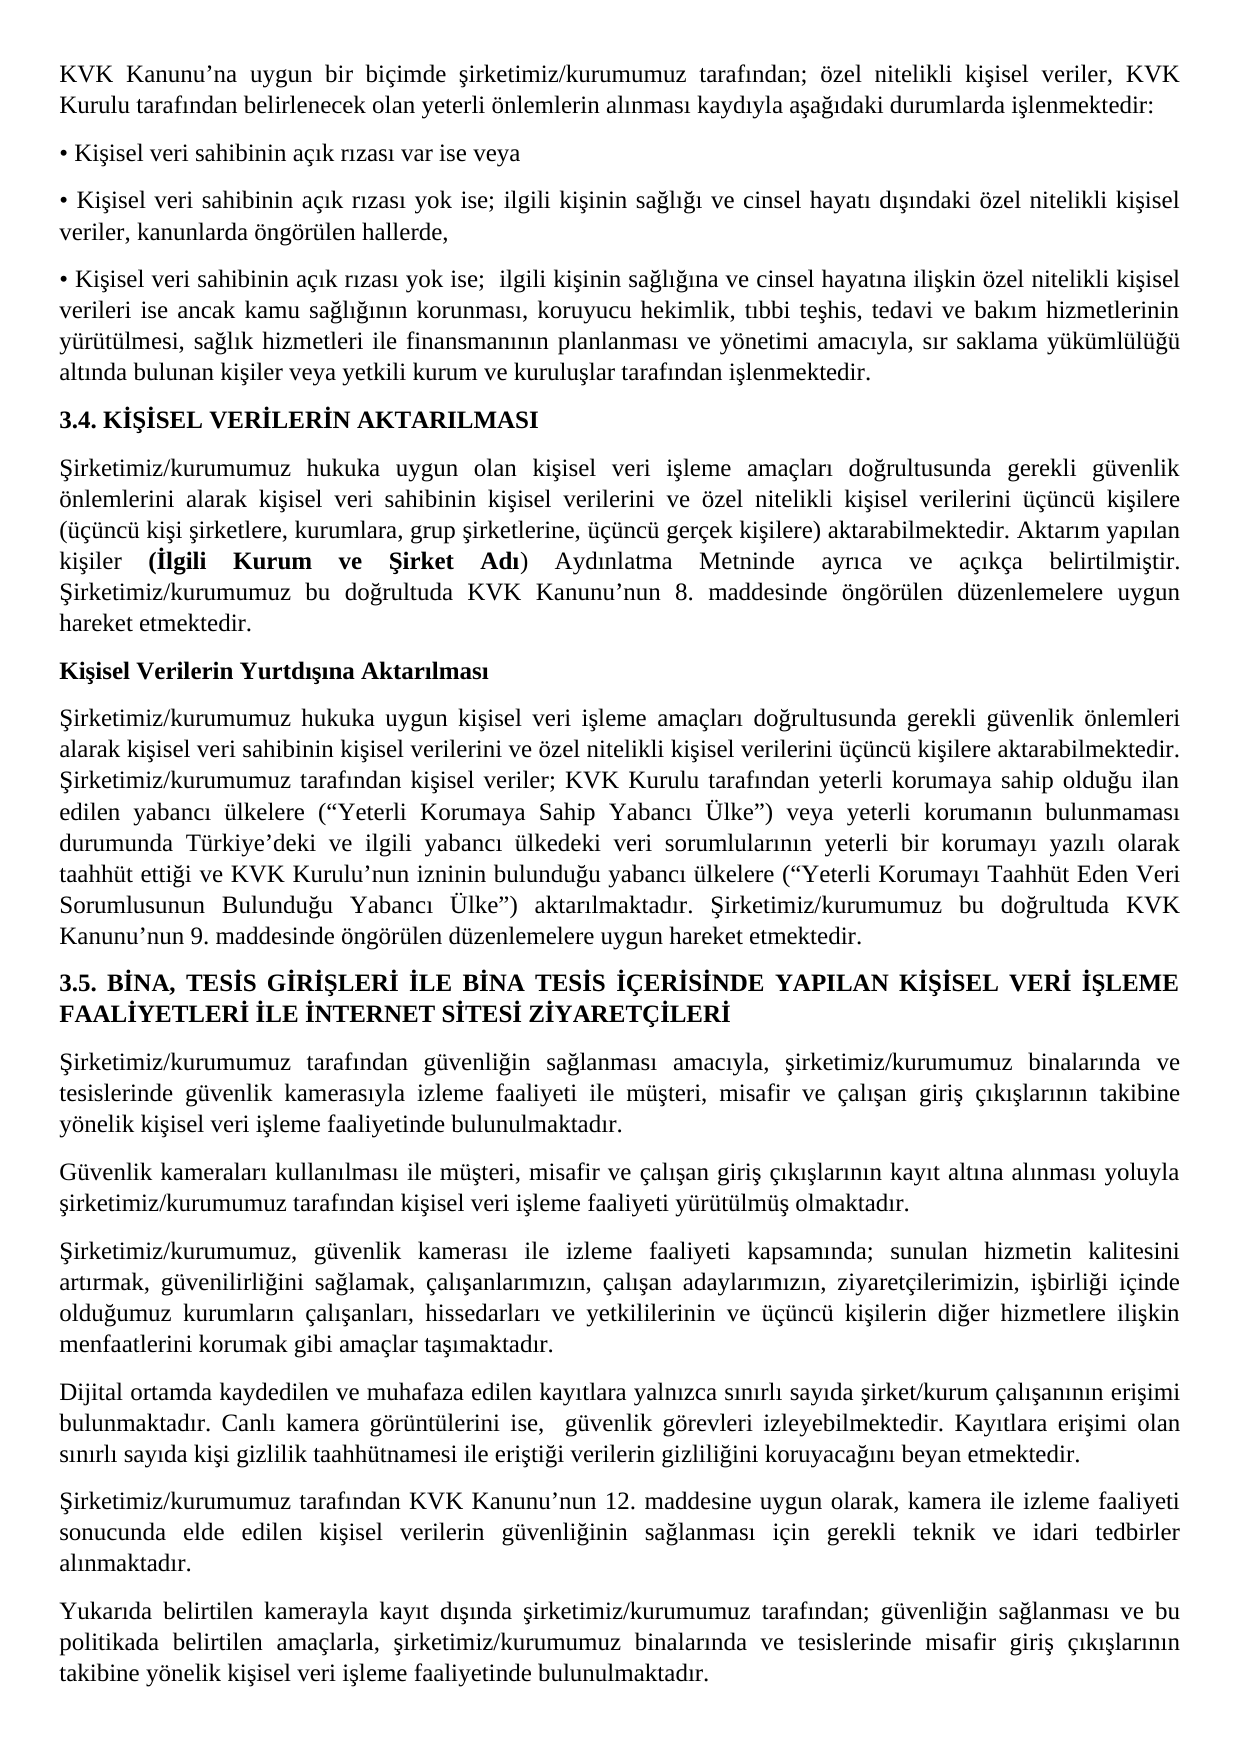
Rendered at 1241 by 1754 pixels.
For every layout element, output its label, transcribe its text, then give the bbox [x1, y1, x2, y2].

text Şirketimiz/kurumumuz, güvenlik kamerası ile izleme faaliyeti kapsamında; sunulan hizmetin kalitesini artırmak, güvenilirliğini sağlamak, çalışanlarımızın, çalışan adaylarımızın, ziyaretçilerimizin, işbirliği içinde olduğumuz kurumların çalışanları, hissedarları ve yetkililerinin ve üçüncü kişilerin diğer hizmetlere ilişkin menfaatlerini korumak gibi amaçlar taşımaktadır. [59, 1236, 1181, 1358]
text 3.4. KİŞİSEL VERİLERİN AKTARILMASI [59, 405, 1181, 434]
text Şirketimiz/kurumumuz hukuka uygun olan kişisel veri işleme amaçları doğrultusunda gerekli güvenlik önlemlerini alarak kişisel veri sahibinin kişisel verilerini ve özel nitelikli kişisel verilerini üçüncü kişilere (üçüncü kişi şirketlere, kurumlara, grup şirketlerine, üçüncü gerçek kişilere) aktarabilmektedir. Aktarım yapılan kişiler (İlgili Kurum ve Şirket Adı) Aydınlatma Metninde ayrıca ve açıkça belirtilmiştir. Şirketimiz/kurumumuz bu doğrultuda KVK Kanunu’nun 8. maddesinde öngörülen düzenlemelere uygun hareket etmektedir. [59, 453, 1181, 637]
text 3.5. BİNA, TESİS GİRİŞLERİ İLE BİNA TESİS İÇERİSİNDE YAPILAN KİŞİSEL VERİ İŞLEME FAALİYETLERİ İLE İNTERNET SİTESİ ZİYARETÇİLERİ [59, 968, 1181, 1028]
text Kişisel Verilerin Yurtdışına Aktarılması [59, 656, 1181, 684]
text • Kişisel veri sahibinin açık rızası yok ise; ilgili kişinin sağlığı ve cinsel hayatı dışındaki özel nitelikli kişisel veriler, kanunlarda öngörülen hallerde, [59, 186, 1181, 245]
text Şirketimiz/kurumumuz hukuka uygun kişisel veri işleme amaçları doğrultusunda gerekli güvenlik önlemleri alarak kişisel veri sahibinin kişisel verilerini ve özel nitelikli kişisel verilerini üçüncü kişilere aktarabilmektedir. Şirketimiz/kurumumuz tarafından kişisel veriler; KVK Kurulu tarafından yeterli korumaya sahip olduğu ilan edilen yabancı ülkelere (“Yeterli Korumaya Sahip Yabancı Ülke”) veya yeterli korumanın bulunmaması durumunda Türkiye’deki ve ilgili yabancı ülkedeki veri sorumlularının yeterli bir korumayı yazılı olarak taahhüt ettiği ve KVK Kurulu’nun izninin bulunduğu yabancı ülkelere (“Yeterli Korumayı Taahhüt Eden Veri Sorumlusunun Bulunduğu Yabancı Ülke”) aktarılmaktadır. Şirketimiz/kurumumuz bu doğrultuda KVK Kanunu’nun 9. maddesinde öngörülen düzenlemelere uygun hareket etmektedir. [59, 703, 1181, 949]
text Şirketimiz/kurumumuz tarafından güvenliğin sağlanması amacıyla, şirketimiz/kurumumuz binalarında ve tesislerinde güvenlik kamerasıyla izleme faaliyeti ile müşteri, misafir ve çalışan giriş çıkışlarının takibine yönelik kişisel veri işleme faaliyetinde bulunulmaktadır. [59, 1047, 1181, 1138]
text Güvenlik kameraları kullanılması ile müşteri, misafir ve çalışan giriş çıkışlarının kayıt altına alınması yoluyla şirketimiz/kurumumuz tarafından kişisel veri işleme faaliyeti yürütülmüş olmaktadır. [59, 1157, 1181, 1217]
text • Kişisel veri sahibinin açık rızası yok ise; ilgili kişinin sağlığına ve cinsel hayatına ilişkin özel nitelikli kişisel verileri ise ancak kamu sağlığının korunması, koruyucu hekimlik, tıbbi teşhis, tedavi ve bakım hizmetlerinin yürütülmesi, sağlık hizmetleri ile finansmanının planlanması ve yönetimi amacıyla, sır saklama yükümlülüğü altında bulunan kişiler veya yetkili kurum ve kuruluşlar tarafından işlenmektedir. [59, 264, 1181, 386]
text Yukarıda belirtilen kamerayla kayıt dışında şirketimiz/kurumumuz tarafından; güvenliğin sağlanması ve bu politikada belirtilen amaçlarla, şirketimiz/kurumumuz binalarında ve tesislerinde misafir giriş çıkışlarının takibine yönelik kişisel veri işleme faaliyetinde bulunulmaktadır. [59, 1596, 1181, 1687]
text KVK Kanunu’na uygun bir biçimde şirketimiz/kurumumuz tarafından; özel nitelikli kişisel veriler, KVK Kurulu tarafından belirlenecek olan yeterli önlemlerin alınması kaydıyla aşağıdaki durumlarda işlenmektedir: [59, 59, 1181, 119]
text Şirketimiz/kurumumuz tarafından KVK Kanunu’nun 12. maddesine uygun olarak, kamera ile izleme faaliyeti sonucunda elde edilen kişisel verilerin güvenliğinin sağlanması için gerekli teknik ve idari tedbirler alınmaktadır. [59, 1486, 1181, 1577]
text • Kişisel veri sahibinin açık rızası var ise veya [59, 138, 1181, 167]
text Dijital ortamda kaydedilen ve muhafaza edilen kayıtlara yalnızca sınırlı sayıda şirket/kurum çalışanının erişimi bulunmaktadır. Canlı kamera görüntülerini ise, güvenlik görevleri izleyebilmektedir. Kayıtlara erişimi olan sınırlı sayıda kişi gizlilik taahhütnamesi ile eriştiği verilerin gizliliğini koruyacağını beyan etmektedir. [59, 1377, 1181, 1467]
